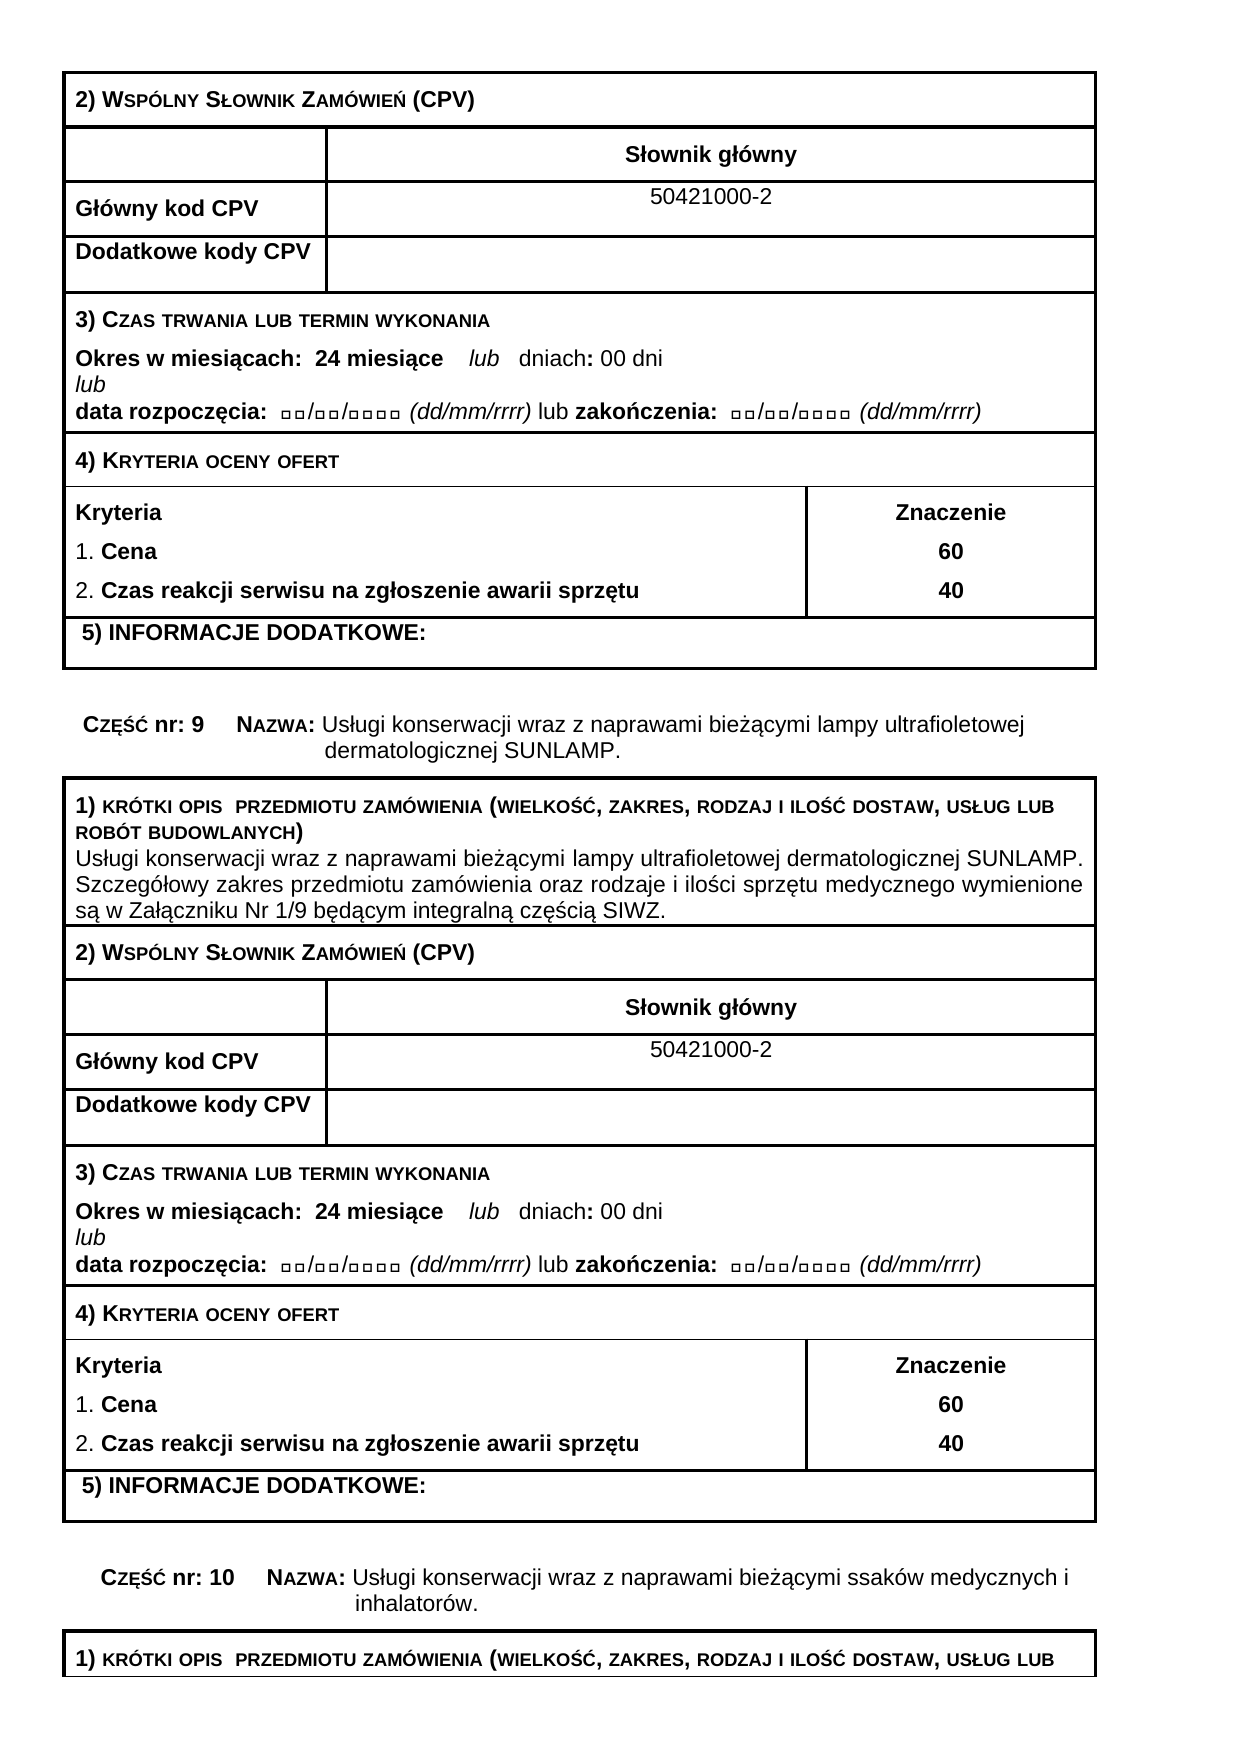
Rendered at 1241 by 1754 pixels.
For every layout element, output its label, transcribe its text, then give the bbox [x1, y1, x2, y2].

table_cell Znaczenie 60 40 [808, 1340, 1094, 1469]
table_cell Dodatkowe kody CPV [66, 1091, 325, 1143]
table_cell Słownik główny [328, 129, 1094, 180]
table_cell [66, 129, 325, 180]
table_cell 2) Wspólny Słownik Zamówień (CPV) [66, 927, 1094, 978]
table_cell 4) Kryteria oceny ofert [66, 1287, 1094, 1338]
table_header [66, 1633, 1094, 1676]
table_cell 4) Kryteria oceny ofert [66, 434, 1094, 486]
table_cell 5) INFORMACJE DODATKOWE: [66, 619, 1094, 667]
table_cell [328, 1091, 1094, 1143]
table_cell 50421000-2 [328, 1036, 1094, 1087]
table_cell 2) Wspólny Słownik Zamówień (CPV) [66, 74, 1094, 125]
table_cell Główny kod CPV [66, 183, 325, 234]
table_header 1) krótki opis przedmiotu zamówienia (wielkość, zakres, rodzaj i ilość dostaw, usług lub robót budowlanych) Usługi konserwacji wraz z naprawami bieżącymi lampy ultrafioletowej dermatologicznej SUNLAMP. Szczegółowy zakres przedmiotu zamówienia oraz rodzaje i ilości sprzętu medycznego wymienione są w Załączniku Nr 1/9 będącym integralną częścią SIWZ. [66, 780, 1094, 924]
table_cell Słownik główny [328, 981, 1094, 1033]
text Część nr: 9 Nazwa: Usługi konserwacji wraz z naprawami bieżącymi lampy ultrafioletowej dermatologicznej SUNLAMP. [83, 711, 1157, 764]
table_cell Kryteria 1. Cena 2. Czas reakcji serwisu na zgłoszenie awarii sprzętu [66, 1340, 805, 1469]
table_cell 50421000-2 [328, 183, 1094, 234]
table_cell [328, 238, 1094, 291]
table_cell Znaczenie 60 40 [808, 487, 1094, 616]
table_cell Dodatkowe kody CPV [66, 238, 325, 291]
text Część nr: 10 Nazwa: Usługi konserwacji wraz z naprawami bieżącymi ssaków medycznych i inhalatorów. [100, 1564, 1157, 1617]
table_cell Główny kod CPV [66, 1036, 325, 1087]
table_cell 5) INFORMACJE DODATKOWE: [66, 1472, 1094, 1520]
table_cell [66, 981, 325, 1033]
table_cell Kryteria 1. Cena 2. Czas reakcji serwisu na zgłoszenie awarii sprzętu [66, 487, 805, 616]
